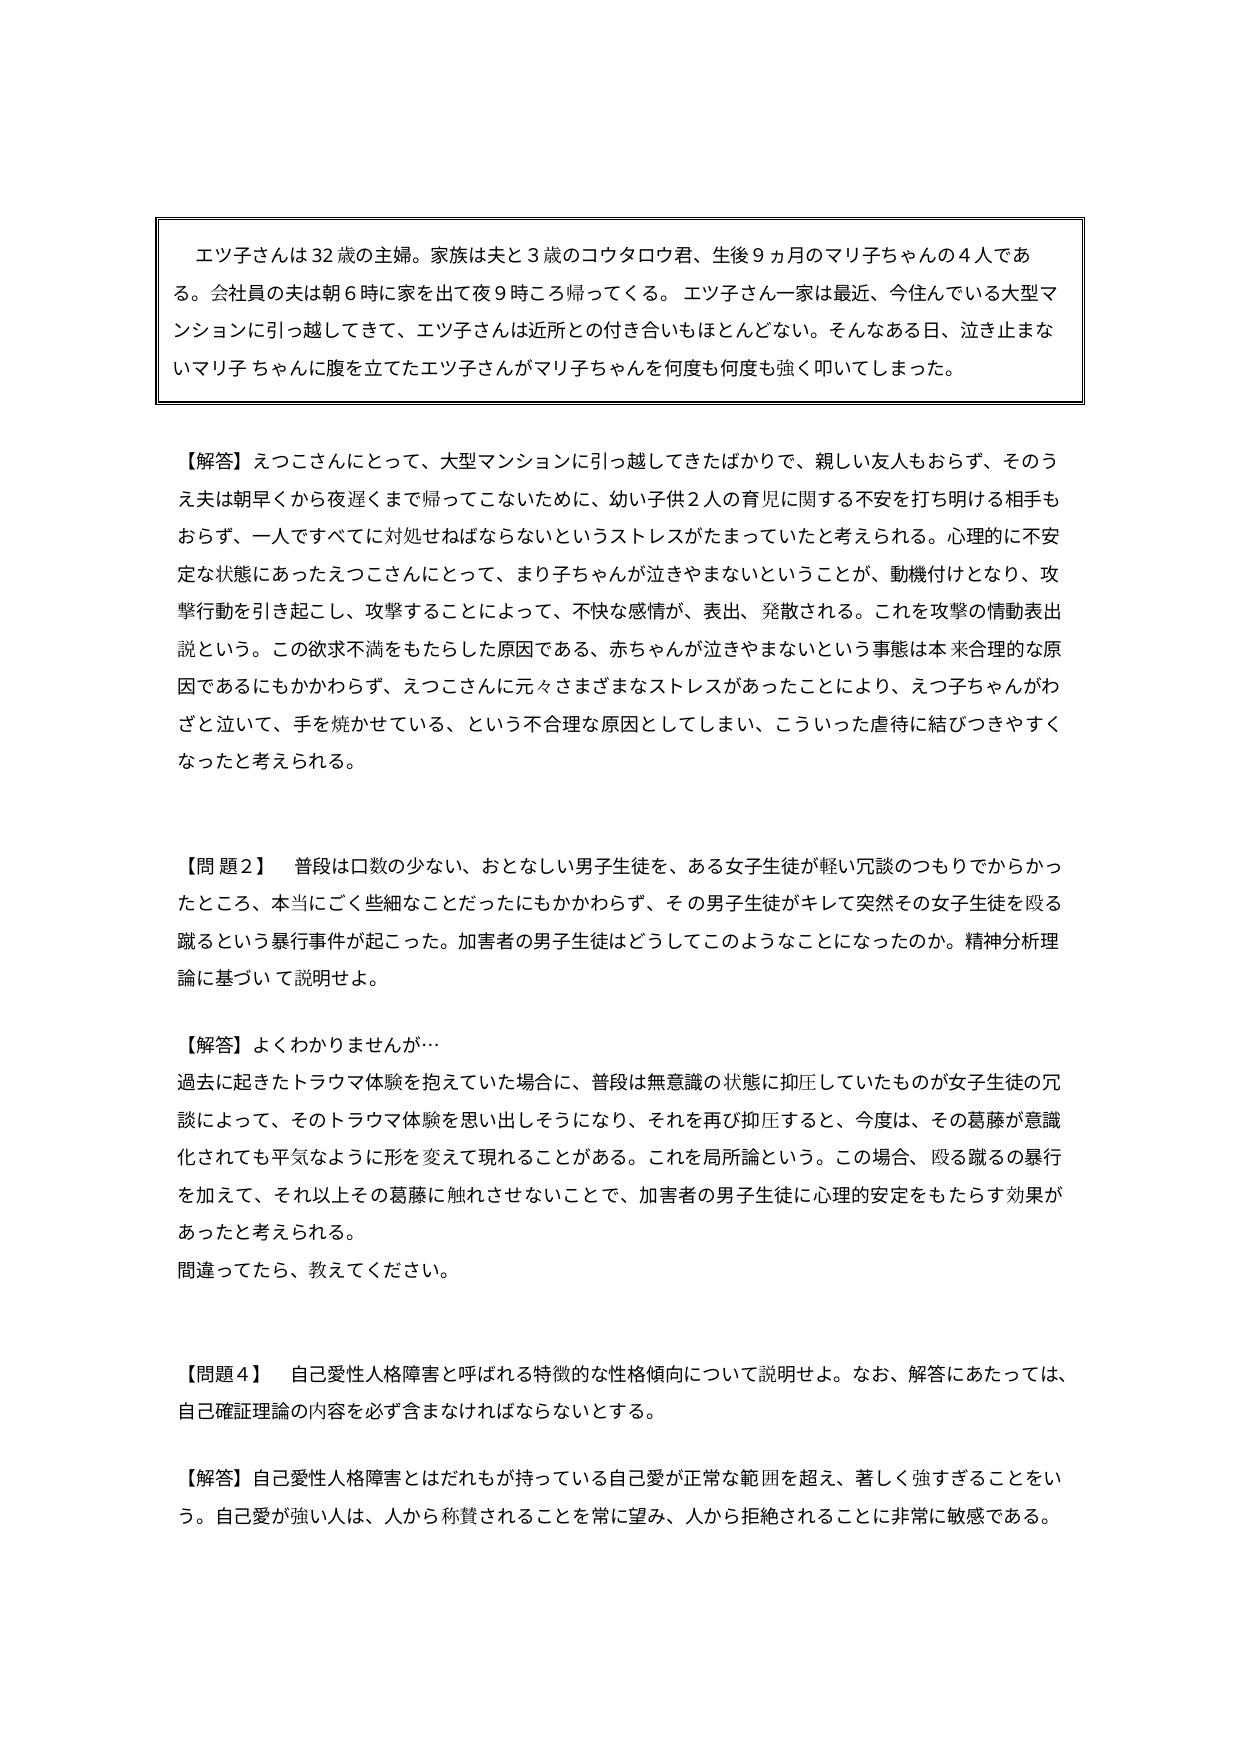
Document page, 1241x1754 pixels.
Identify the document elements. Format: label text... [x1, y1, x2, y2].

text 【解答】えつこさんにとって、大型マンションに引っ越してきたばかりで、親しい友人もおらず、そのうえ夫は朝早くから夜遅くまで帰ってこないために、幼い子供２人の育児に関する不安を打ち明ける相手もおらず、一人ですべてに対処せねばならないというストレスがたまっていたと考えられる。心理的に不安定な状態にあったえつこさんにとって、まり子ちゃんが泣きやまないということが、動機付けとなり、攻撃行動を引き起こし、攻撃することによって、不快な感情が、表出、発散される。これを攻撃の情動表出説という。この欲求不満をもたらした原因である、赤ちゃんが泣きやまないという事態は本来合理的な原因であるにもかかわらず、えつこさんに元々さまざまなストレスがあったことにより、えつ子ちゃんがわざと泣いて、手を焼かせている、という不合理な原因としてしまい、こういった虐待に結びつきやすくなったと考えられる。 [177, 442, 1063, 779]
text 過去に起きたトラウマ体験を抱えていた場合に、普段は無意識の状態に抑圧していたものが女子生徒の冗談によって、そのトラウマ体験を思い出しそうになり、それを再び抑圧すると、今度は、その葛藤が意識化されても平気なように形を変えて現れることがある。これを局所論という。この場合、殴る蹴るの暴行を加えて、それ以上その葛藤に触れさせないことで、加害者の男子生徒に心理的安定をもたらす効果があったと考えられる。 [177, 1063, 1063, 1250]
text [177, 1459, 1063, 1534]
text 【問 題２】 普段は口数の少ない、おとなしい男子生徒を、ある女子生徒が軽い冗談のつもりでからかったところ、本当にごく些細なことだったにもかかわらず、そ の男子生徒がキレて突然その女子生徒を殴る蹴るという暴行事件が起こった。加害者の男子生徒はどうしてこのようなことになったのか。精神分析理論に基づい て説明せよ。 [177, 846, 1063, 996]
text 間違ってたら、教えてください。 [177, 1250, 1063, 1288]
table_header エツ子さんは32歳の主婦。家族は夫と３歳のコウタロウ君、生後９ヵ月のマリ子ちゃんの４人である。会社員の夫は朝６時に家を出て夜９時ころ帰ってくる。 エツ子さん一家は最近、今住んでいる大型マンションに引っ越してきて、エツ子さんは近所との付き合いもほとんどない。そんなある日、泣き止まないマリ子 ちゃんに腹を立てたエツ子さんがマリ子ちゃんを何度も何度も強く叩いてしまった。 [159, 220, 1082, 401]
text 【解答】よくわかりませんが… [177, 1025, 1063, 1063]
text 【問題４】 自己愛性人格障害と呼ばれる特徴的な性格傾向について説明せよ。なお、解答にあたっては、自己確証理論の内容を必ず含まなければならないとする。 [177, 1354, 1063, 1429]
